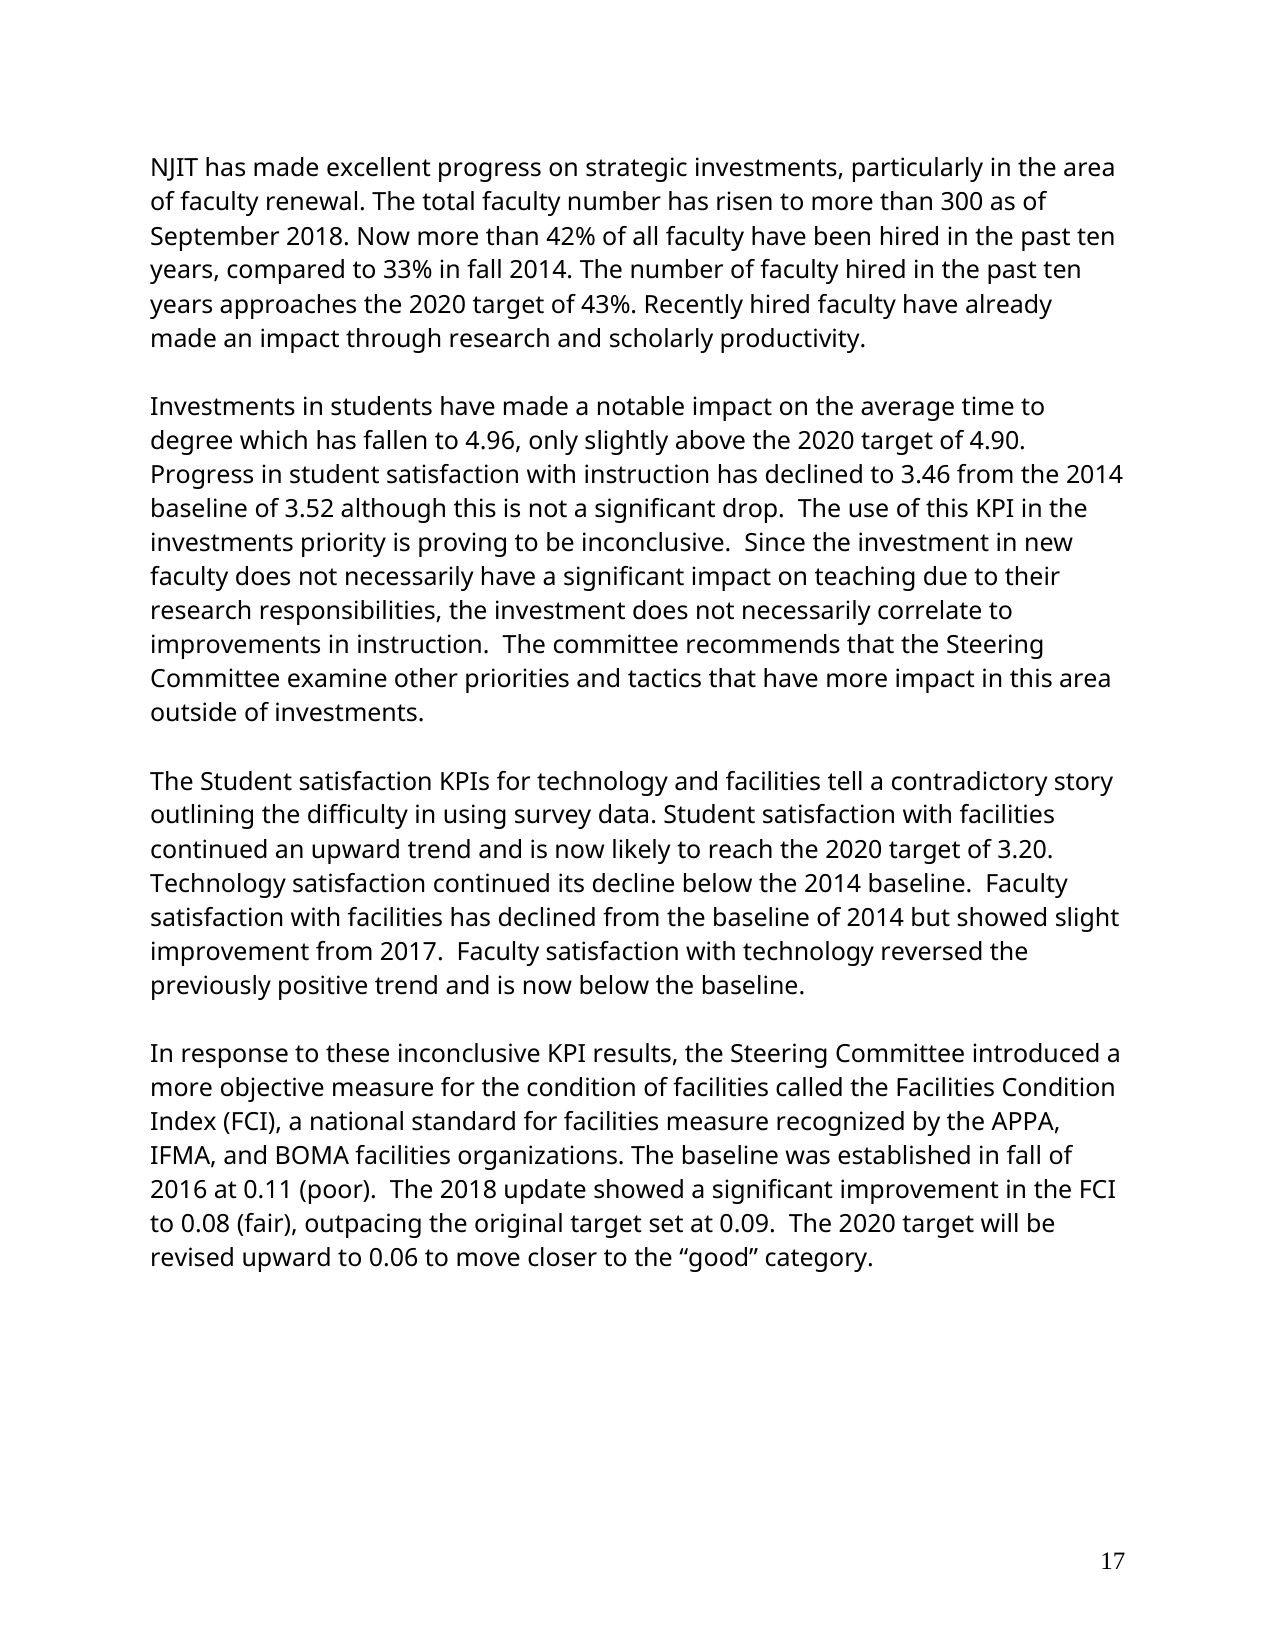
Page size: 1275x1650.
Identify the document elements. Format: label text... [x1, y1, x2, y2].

text NJIT has made excellent progress on strategic investments, particularly in the area of faculty renewal. The total faculty number has risen to more than 300 as of September 2018. Now more than 42% of all faculty have been hired in the past ten years, compared to 33% in fall 2014. The number of faculty hired in the past ten years approaches the 2020 target of 43%. Recently hired faculty have already made an impact through research and scholarly productivity. [150, 150, 1125, 354]
text The Student satisfaction KPIs for technology and facilities tell a contradictory story outlining the difficulty in using survey data. Student satisfaction with facilities continued an upward trend and is now likely to reach the 2020 target of 3.20. Technology satisfaction continued its decline below the 2014 baseline. Faculty satisfaction with facilities has declined from the baseline of 2014 but showed slight improvement from 2017. Faculty satisfaction with technology reversed the previously positive trend and is now below the baseline. [150, 763, 1125, 1002]
text Investments in students have made a notable impact on the average time to degree which has fallen to 4.96, only slightly above the 2020 target of 4.90. Progress in student satisfaction with instruction has declined to 3.46 from the 2014 baseline of 3.52 although this is not a significant drop. The use of this KPI in the investments priority is proving to be inconclusive. Since the investment in new faculty does not necessarily have a significant impact on teaching due to their research responsibilities, the investment does not necessarily correlate to improvements in instruction. The committee recommends that the Steering Committee examine other priorities and tactics that have more impact in this area outside of investments. [150, 388, 1125, 729]
text In response to these inconclusive KPI results, the Steering Committee introduced a more objective measure for the condition of facilities called the Facilities Condition Index (FCI), a national standard for facilities measure recognized by the APPA, IFMA, and BOMA facilities organizations. The baseline was established in fall of 2016 at 0.11 (poor). The 2018 update showed a significant improvement in the FCI to 0.08 (fair), outpacing the original target set at 0.09. The 2020 target will be revised upward to 0.06 to move closer to the “good” category. [150, 1036, 1125, 1274]
